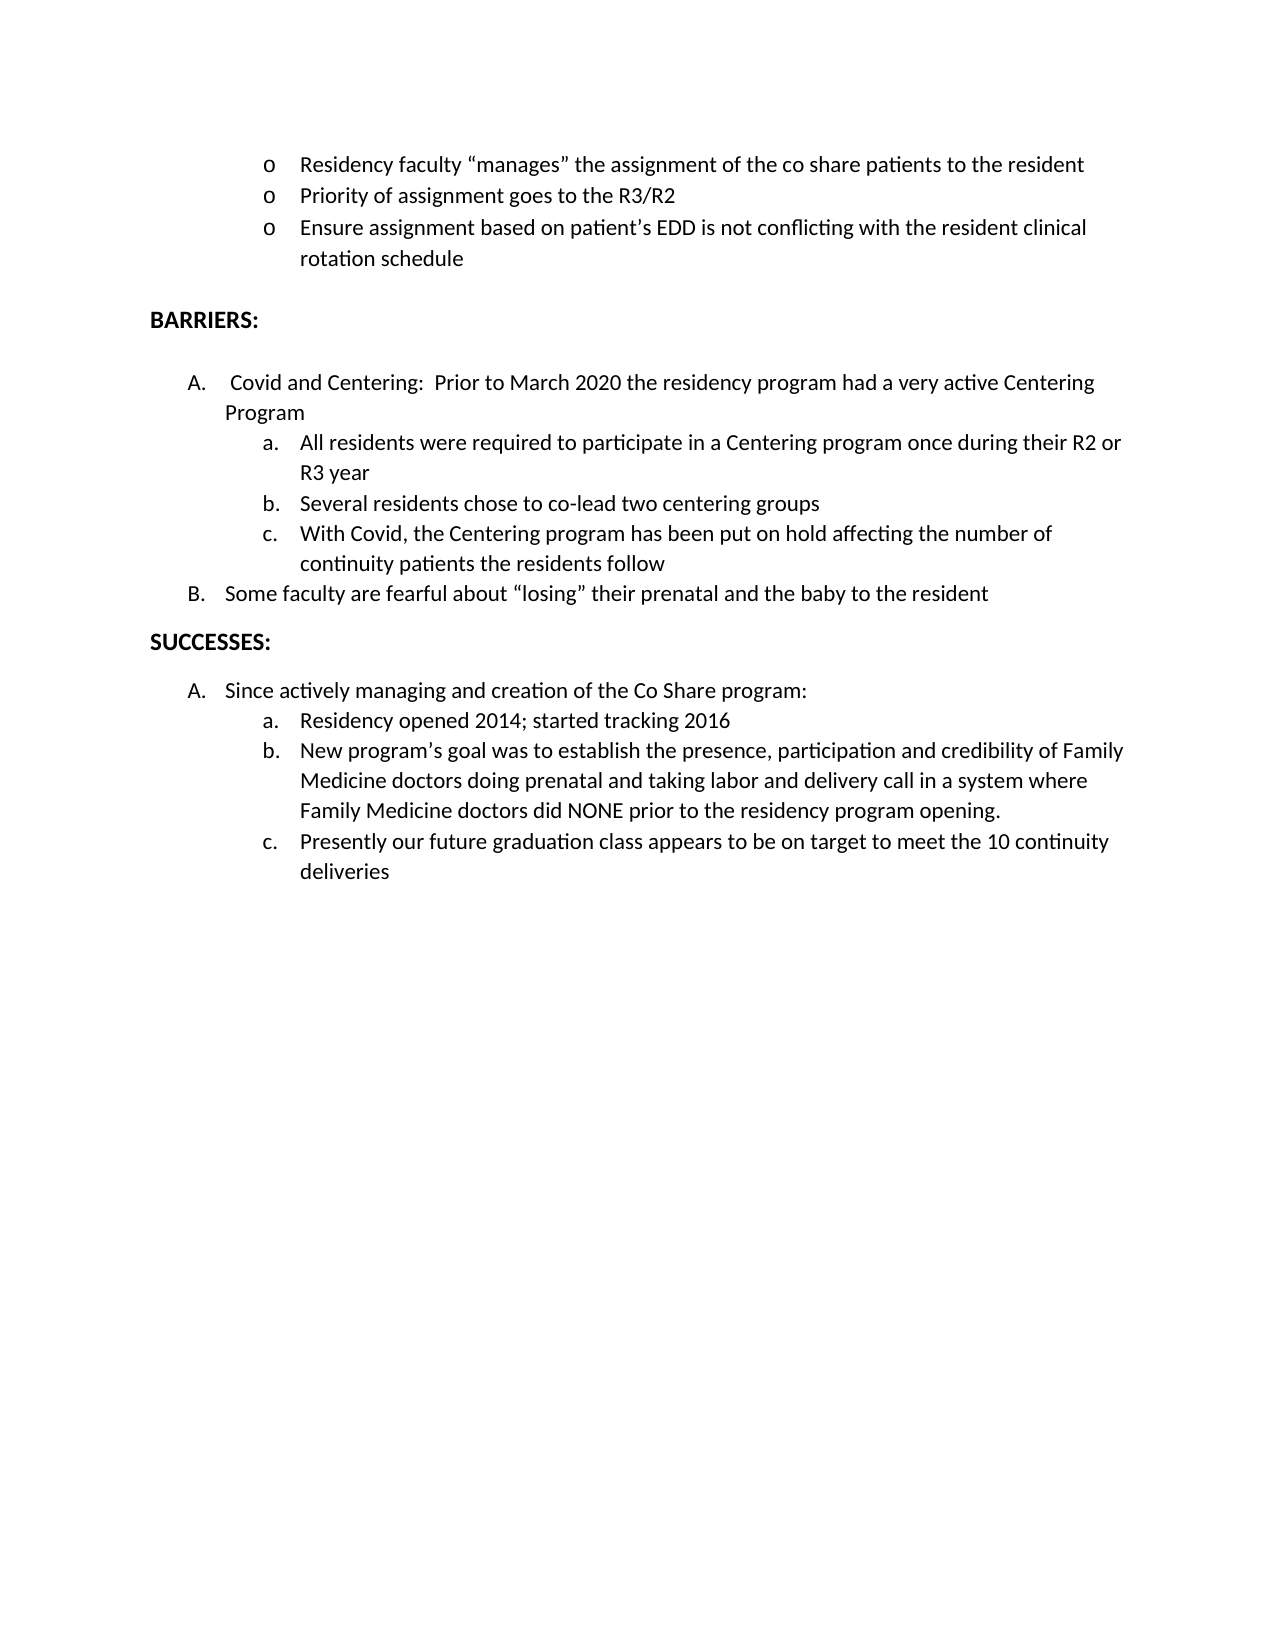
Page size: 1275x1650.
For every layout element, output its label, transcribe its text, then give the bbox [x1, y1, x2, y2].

list Since actively managing and creation of the Co Share program: [187, 676, 1125, 704]
list Presently our future graduation class appears to be on target to meet the 10 continuity deliveries [262, 827, 1125, 885]
list Residency faculty “manages” the assignment of the co share patients to the resident [262, 150, 1125, 179]
list Priority of assignment goes to the R3/R2 [262, 181, 1125, 211]
list Covid and Centering: Prior to March 2020 the residency program had a very active Centering Program [187, 368, 1125, 426]
list Ensure assignment based on patient’s EDD is not conflicting with the resident clinical rotation schedule [262, 213, 1125, 272]
list New program’s goal was to establish the presence, participation and credibility of Family Medicine doctors doing prenatal and taking labor and delivery call in a system where Family Medicine doctors did NONE prior to the residency program opening. [262, 736, 1125, 824]
list All residents were required to participate in a Centering program once during their R2 or R3 year [262, 428, 1125, 486]
list Several residents chose to co-lead two centering groups [262, 489, 1125, 517]
list With Covid, the Centering program has been put on hold affecting the number of continuity patients the residents follow [262, 519, 1125, 577]
text SUCCESSES: [150, 626, 1125, 657]
list Some faculty are fearful about “losing” their prenatal and the baby to the resident [187, 579, 1125, 607]
list BARRIERS: [150, 305, 1125, 335]
list Residency opened 2014; started tracking 2016 [262, 706, 1125, 734]
